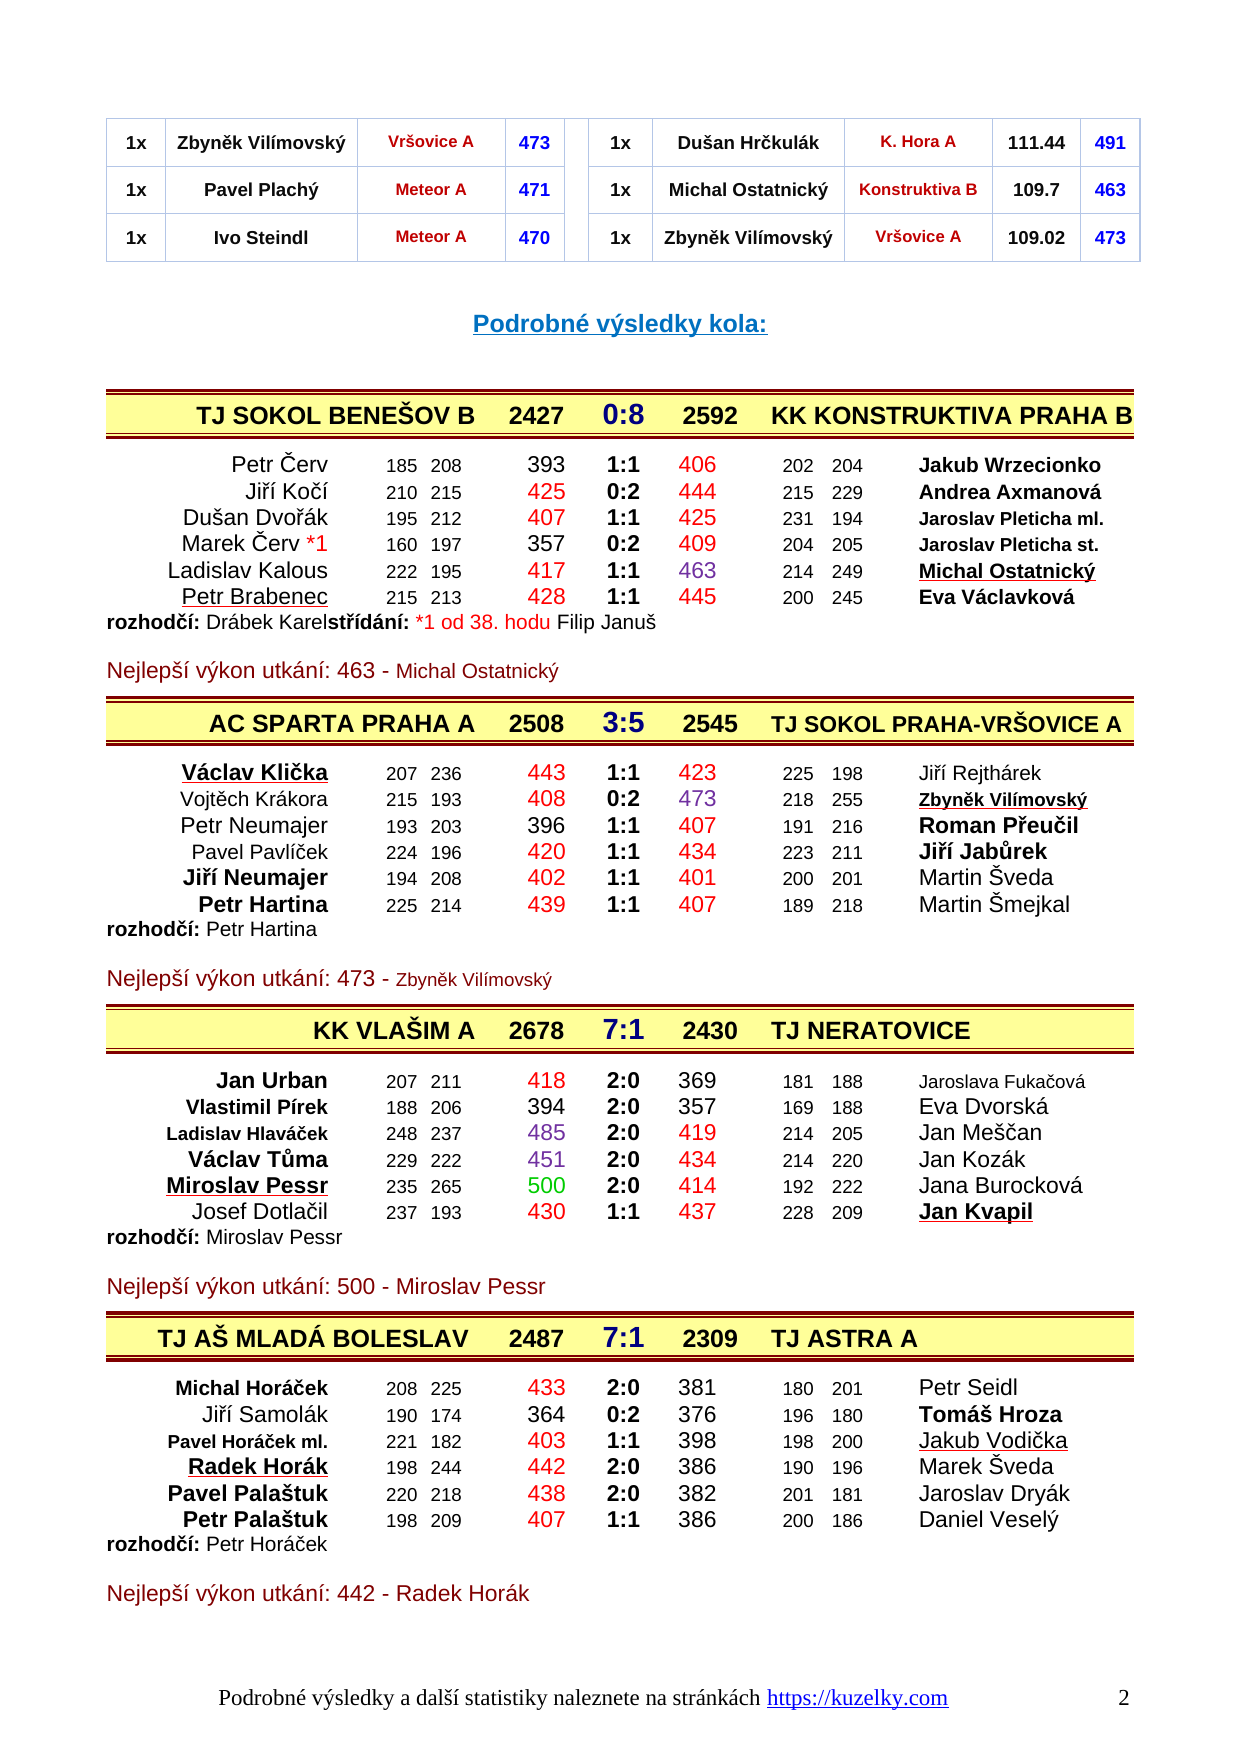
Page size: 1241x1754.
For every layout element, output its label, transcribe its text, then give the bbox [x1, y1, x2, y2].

text Pavel Horáček ml. 221 182 403 1:1 398 198 200 Jakub Vodička [106, 1427, 1134, 1453]
text Nejlepší výkon utkání: 442 - Radek Horák [106, 1580, 1134, 1607]
table_cell 109.02 [993, 214, 1080, 261]
text Josef Dotlačil 237 193 430 1:1 437 228 209 Jan Kvapil [106, 1198, 1134, 1225]
text Ladislav Kalous 222 195 417 1:1 463 214 249 Michal Ostatnický [106, 557, 1134, 583]
table_cell Zbyněk Vilímovský [653, 214, 844, 261]
text Jiří Neumajer 194 208 402 1:1 401 200 201 Martin Šveda [106, 864, 1134, 891]
text Podrobné výsledky kola: [94, 308, 1145, 337]
text Petr Hartina 225 214 439 1:1 407 189 218 Martin Šmejkal [106, 891, 1134, 917]
text Petr Palaštuk 198 209 407 1:1 386 200 186 Daniel Veselý [106, 1506, 1134, 1532]
text Radek Horák 198 244 442 2:0 386 190 196 Marek Šveda [106, 1453, 1134, 1479]
text Václav Tůma 229 222 451 2:0 434 214 220 Jan Kozák [106, 1146, 1134, 1172]
text Pavel Palaštuk 220 218 438 2:0 382 201 181 Jaroslav Dryák [106, 1479, 1134, 1506]
text Ladislav Hlaváček 248 237 485 2:0 419 214 205 Jan Meščan [106, 1119, 1134, 1146]
table_cell Dušan Hrčkulák [653, 119, 844, 166]
table_cell 1x [589, 167, 652, 213]
table_cell 1x [107, 119, 165, 166]
table_cell Pavel Plachý [166, 167, 357, 213]
text Petr Brabenec 215 213 428 1:1 445 200 245 Eva Václavková [106, 583, 1134, 609]
table_cell Konstruktiva B [845, 167, 992, 213]
text Jan Urban 207 211 418 2:0 369 181 188 Jaroslava Fukačová [106, 1067, 1134, 1093]
text KK Vlašim A 2678 7:1 2430 TJ Neratovice [106, 1010, 1134, 1048]
table_cell 473 [1081, 214, 1139, 261]
text Jiří Kočí 210 215 425 0:2 444 215 229 Andrea Axmanová [106, 478, 1134, 504]
table_cell K. Hora A [845, 119, 992, 166]
text Vlastimil Pírek 188 206 394 2:0 357 169 188 Eva Dvorská [106, 1093, 1134, 1119]
table_cell 470 [506, 214, 564, 261]
text Vojtěch Krákora 215 193 408 0:2 473 218 255 Zbyněk Vilímovský [106, 785, 1134, 812]
table_cell 491 [1081, 119, 1139, 166]
text Nejlepší výkon utkání: 463 - Michal Ostatnický [106, 657, 1134, 684]
text TJ Sokol Benešov B 2427 0:8 2592 KK Konstruktiva Praha B [106, 395, 1134, 433]
text Miroslav Pessr 235 265 500 2:0 414 192 222 Jana Burocková [106, 1172, 1134, 1198]
text Dušan Dvořák 195 212 407 1:1 425 231 194 Jaroslav Pleticha ml. [106, 504, 1134, 530]
text Jiří Samolák 190 174 364 0:2 376 196 180 Tomáš Hroza [106, 1401, 1134, 1427]
text Pavel Pavlíček 224 196 420 1:1 434 223 211 Jiří Jabůrek [106, 838, 1134, 864]
table_cell 1x [589, 119, 652, 166]
text Marek Červ *1 160 197 357 0:2 409 204 205 Jaroslav Pleticha st. [106, 530, 1134, 557]
text Petr Červ 185 208 393 1:1 406 202 204 Jakub Wrzecionko [106, 451, 1134, 478]
text rozhodčí: Drábek Karelstřídání: *1 od 38. hodu Filip Januš [106, 609, 1134, 633]
table_cell Michal Ostatnický [653, 167, 844, 213]
table_cell Ivo Steindl [166, 214, 357, 261]
table_cell 463 [1081, 167, 1139, 213]
text Michal Horáček 208 225 433 2:0 381 180 201 Petr Seidl [106, 1374, 1134, 1401]
text rozhodčí: Miroslav Pessr [106, 1225, 1134, 1249]
table_cell 111.44 [993, 119, 1080, 166]
table_cell 1x [107, 214, 165, 261]
table_cell Meteor A [358, 167, 505, 213]
table_cell Vršovice A [845, 214, 992, 261]
text AC Sparta Praha A 2508 3:5 2545 TJ Sokol Praha-Vršovice A [106, 703, 1134, 740]
table_cell 473 [506, 119, 564, 166]
text TJ AŠ Mladá Boleslav 2487 7:1 2309 TJ Astra A [106, 1318, 1134, 1355]
text Nejlepší výkon utkání: 500 - Miroslav Pessr [106, 1273, 1134, 1299]
table_cell Meteor A [358, 214, 505, 261]
text Nejlepší výkon utkání: 473 - Zbyněk Vilímovský [106, 965, 1134, 991]
table_cell 1x [107, 167, 165, 213]
text Václav Klička 207 236 443 1:1 423 225 198 Jiří Rejthárek [106, 759, 1134, 785]
text rozhodčí: Petr Hartina [106, 917, 1134, 941]
table_cell Zbyněk Vilímovský [166, 119, 357, 166]
table_cell 1x [589, 214, 652, 261]
text rozhodčí: Petr Horáček [106, 1532, 1134, 1556]
table_cell 471 [506, 167, 564, 213]
table_cell 109.7 [993, 167, 1080, 213]
text Petr Neumajer 193 203 396 1:1 407 191 216 Roman Přeučil [106, 812, 1134, 838]
table_cell Vršovice A [358, 119, 505, 166]
